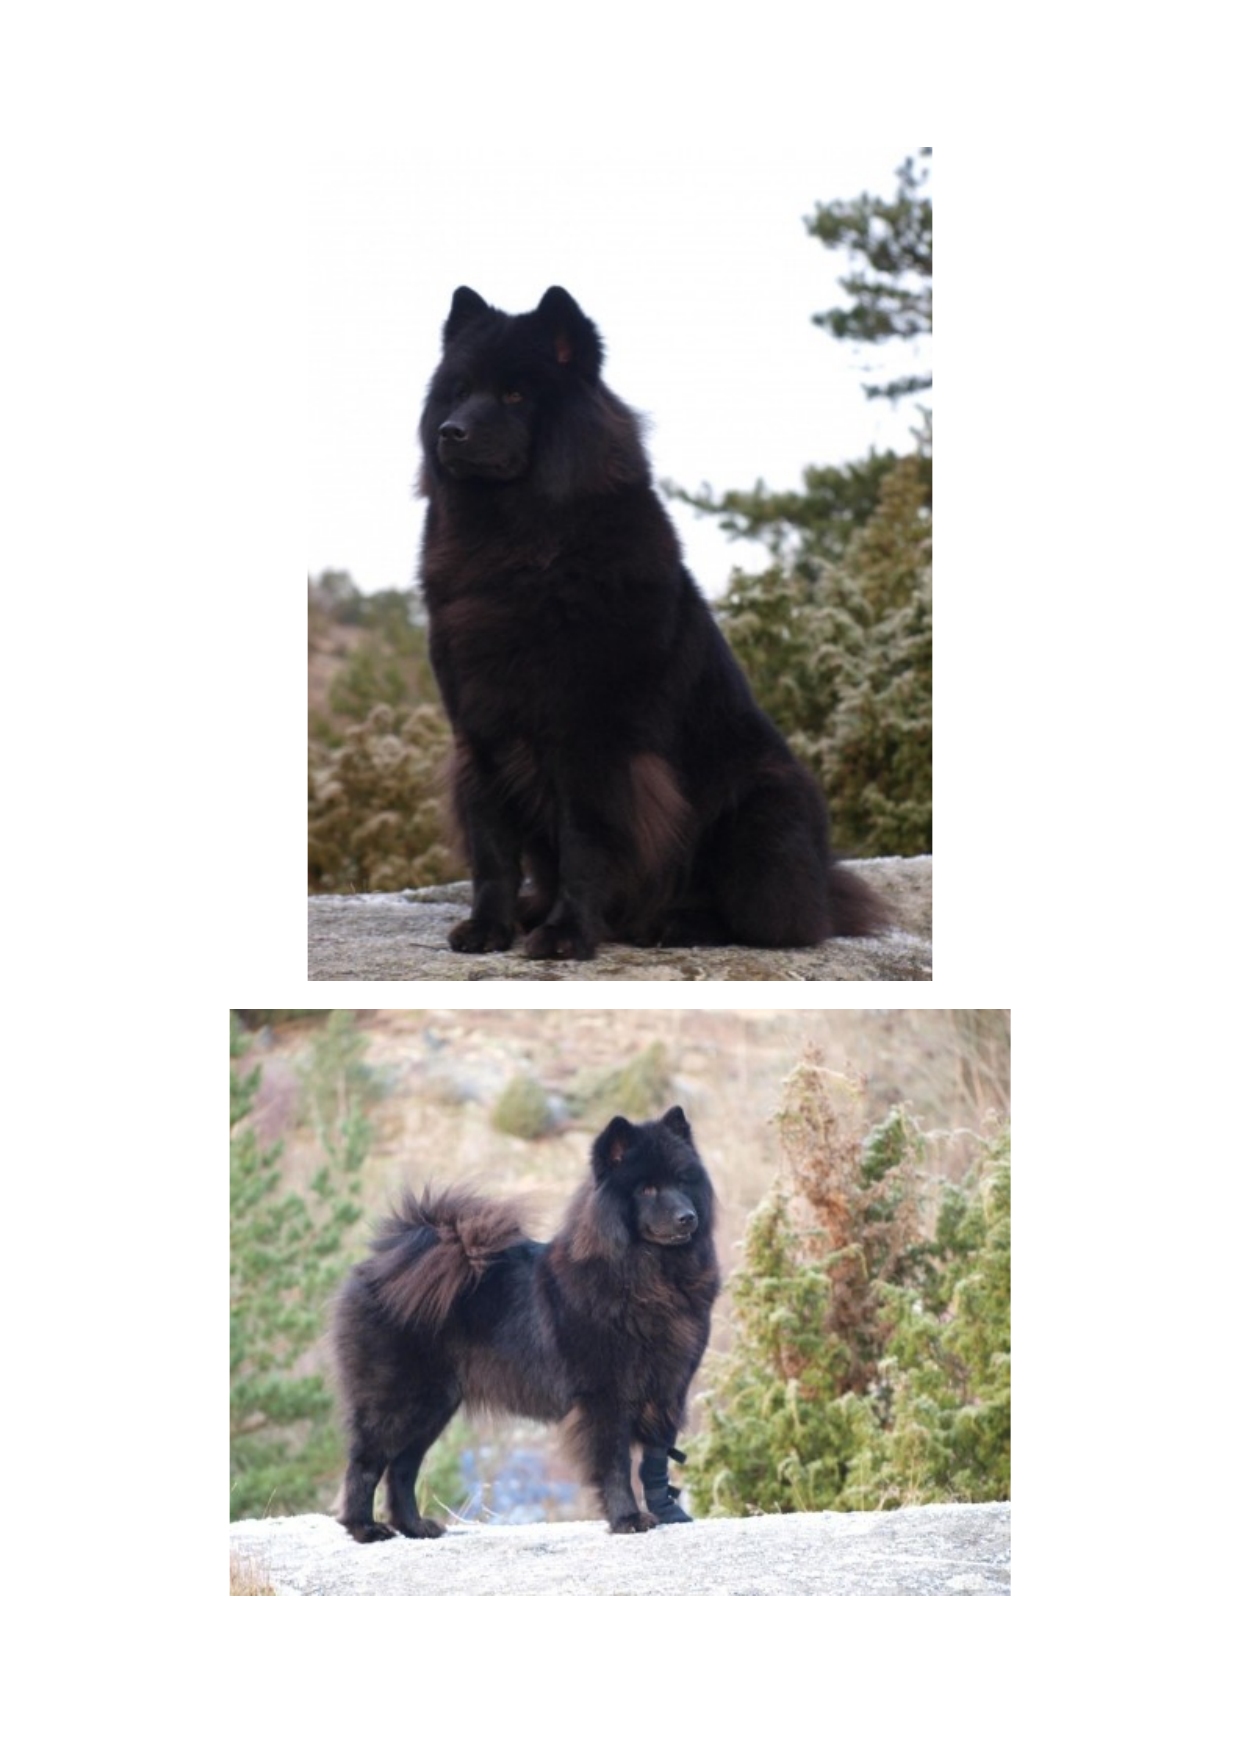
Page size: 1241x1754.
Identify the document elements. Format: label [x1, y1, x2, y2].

picture [307, 147, 933, 981]
picture [229, 1009, 1011, 1596]
